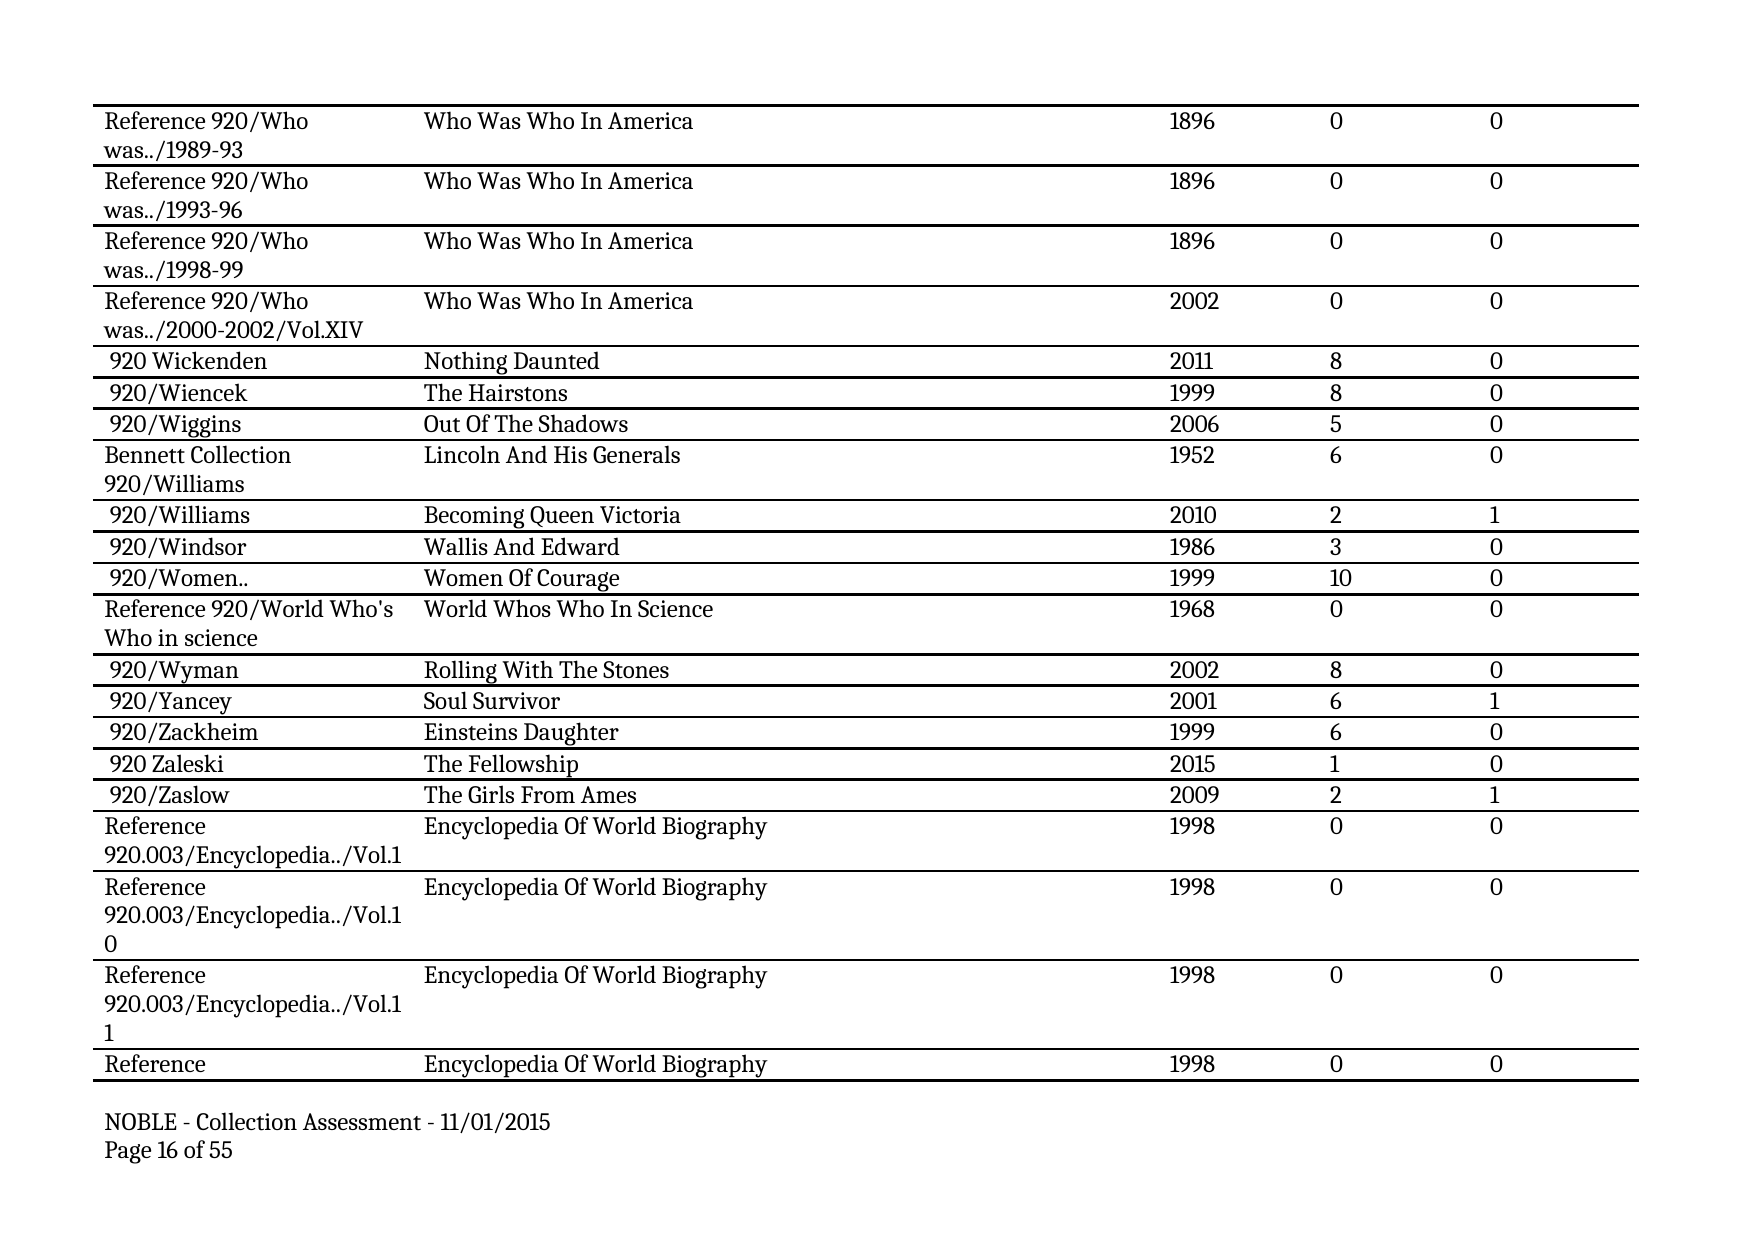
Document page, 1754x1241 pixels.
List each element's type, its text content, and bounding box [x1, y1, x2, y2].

table_cell 2010 [1159, 501, 1319, 530]
table_cell 1998 [1159, 1050, 1319, 1079]
table_cell 2 [1319, 501, 1478, 530]
table_cell 1 [1479, 501, 1638, 530]
table_cell Nothing Daunted [413, 347, 1159, 376]
table_cell 0 [1319, 287, 1478, 344]
table_cell 8 [1319, 347, 1478, 376]
table_cell Encyclopedia Of World Biography [413, 961, 1159, 1047]
table_cell 0 [1319, 1050, 1478, 1079]
table_cell 0 [1479, 872, 1638, 959]
table_cell Reference 920/Who was../1998-99 [93, 227, 412, 284]
table_cell 2002 [1159, 656, 1319, 684]
table_cell 920/Windsor [93, 533, 412, 561]
table_cell 2 [1319, 781, 1478, 810]
table_cell 0 [1479, 596, 1638, 653]
table_cell Reference 920.003/Encyclopedia../Vol.11 [93, 961, 412, 1047]
table_cell 0 [1479, 961, 1638, 1047]
table_cell 1998 [1159, 872, 1319, 959]
table_cell 0 [1319, 227, 1478, 284]
table_cell 0 [1479, 410, 1638, 439]
table_cell Reference 920.003/Encyclopedia../Vol.10 [93, 872, 412, 959]
table_cell 0 [1479, 379, 1638, 407]
table_cell Wallis And Edward [413, 533, 1159, 561]
table_cell 0 [1479, 347, 1638, 376]
table_cell Reference 920/Who was../1993-96 [93, 167, 412, 224]
table_cell 2002 [1159, 287, 1319, 344]
table_cell 920/Wiggins [93, 410, 412, 439]
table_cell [413, 107, 1159, 164]
table_cell 920/Zaslow [93, 781, 412, 810]
table_cell 0 [1479, 1050, 1638, 1079]
table_cell Who Was Who In America [413, 287, 1159, 344]
table_cell Soul Survivor [413, 687, 1159, 716]
table_cell 0 [1319, 812, 1478, 870]
table_cell 920/Zackheim [93, 718, 412, 747]
table_cell 1 [1479, 687, 1638, 716]
table_cell Encyclopedia Of World Biography [413, 812, 1159, 870]
table_cell 0 [1479, 750, 1638, 778]
table_cell 2006 [1159, 410, 1319, 439]
table_cell 2009 [1159, 781, 1319, 810]
table_cell Reference 920/Who was../2000-2002/Vol.XIV [93, 287, 412, 344]
table_cell 1968 [1159, 596, 1319, 653]
table_cell 920/Williams [93, 501, 412, 530]
table_cell The Girls From Ames [413, 781, 1159, 810]
table_cell 0 [1479, 167, 1638, 224]
table_cell Out Of The Shadows [413, 410, 1159, 439]
table_cell 1896 [1159, 227, 1319, 284]
table_cell 0 [1479, 533, 1638, 561]
table_cell 920/Yancey [93, 687, 412, 716]
table_cell 920/Wiencek [93, 379, 412, 407]
table_cell 2015 [1159, 750, 1319, 778]
table_cell 1998 [1159, 961, 1319, 1047]
table_cell 10 [1319, 564, 1478, 593]
table_cell 0 [1319, 961, 1478, 1047]
table_cell 8 [1319, 656, 1478, 684]
table_cell 920/Women.. [93, 564, 412, 593]
table_cell 0 [1319, 872, 1478, 959]
table_cell 3 [1319, 533, 1478, 561]
table_cell 8 [1319, 379, 1478, 407]
table_cell 6 [1319, 441, 1478, 499]
table_cell Bennett Collection 920/Williams [93, 441, 412, 499]
table_cell 920/Wyman [93, 656, 412, 684]
table_cell The Hairstons [413, 379, 1159, 407]
table_cell 0 [1319, 167, 1478, 224]
table_cell 2001 [1159, 687, 1319, 716]
table_cell Lincoln And His Generals [413, 441, 1159, 499]
table_cell Reference 920/World Who's Who in science [93, 596, 412, 653]
table_cell 6 [1319, 718, 1478, 747]
table_cell Reference 920/Who was../1989-93 [93, 107, 412, 164]
table_cell 2011 [1159, 347, 1319, 376]
table_cell 0 [1479, 718, 1638, 747]
table_cell 1986 [1159, 533, 1319, 561]
table_cell Encyclopedia Of World Biography [413, 872, 1159, 959]
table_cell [93, 1050, 412, 1079]
table_cell 1 [1479, 781, 1638, 810]
table_cell Who Was Who In America [413, 167, 1159, 224]
table_cell 1896 [1159, 107, 1319, 164]
table_cell Rolling With The Stones [413, 656, 1159, 684]
table_cell 1999 [1159, 379, 1319, 407]
table_cell 920 Zaleski [93, 750, 412, 778]
table_cell 6 [1319, 687, 1478, 716]
table_cell Women Of Courage [413, 564, 1159, 593]
table_cell 920 Wickenden [93, 347, 412, 376]
table_cell 1999 [1159, 718, 1319, 747]
table_cell Reference 920.003/Encyclopedia../Vol.1 [93, 812, 412, 870]
table_cell 1952 [1159, 441, 1319, 499]
table_cell 1998 [1159, 812, 1319, 870]
table_cell World Whos Who In Science [413, 596, 1159, 653]
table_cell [413, 1050, 1159, 1079]
table_cell 0 [1479, 107, 1638, 164]
table_cell 1999 [1159, 564, 1319, 593]
table_cell 0 [1479, 287, 1638, 344]
table_cell 0 [1479, 564, 1638, 593]
table_cell Who Was Who In America [413, 227, 1159, 284]
table_cell 0 [1479, 656, 1638, 684]
table_cell 5 [1319, 410, 1478, 439]
table_cell Einsteins Daughter [413, 718, 1159, 747]
table_cell 0 [1479, 812, 1638, 870]
table_cell 1896 [1159, 167, 1319, 224]
table_cell Becoming Queen Victoria [413, 501, 1159, 530]
table_cell 0 [1479, 441, 1638, 499]
table_cell 0 [1319, 596, 1478, 653]
table_cell The Fellowship [413, 750, 1159, 778]
table_cell 0 [1319, 107, 1478, 164]
table_cell 0 [1479, 227, 1638, 284]
table_cell 1 [1319, 750, 1478, 778]
